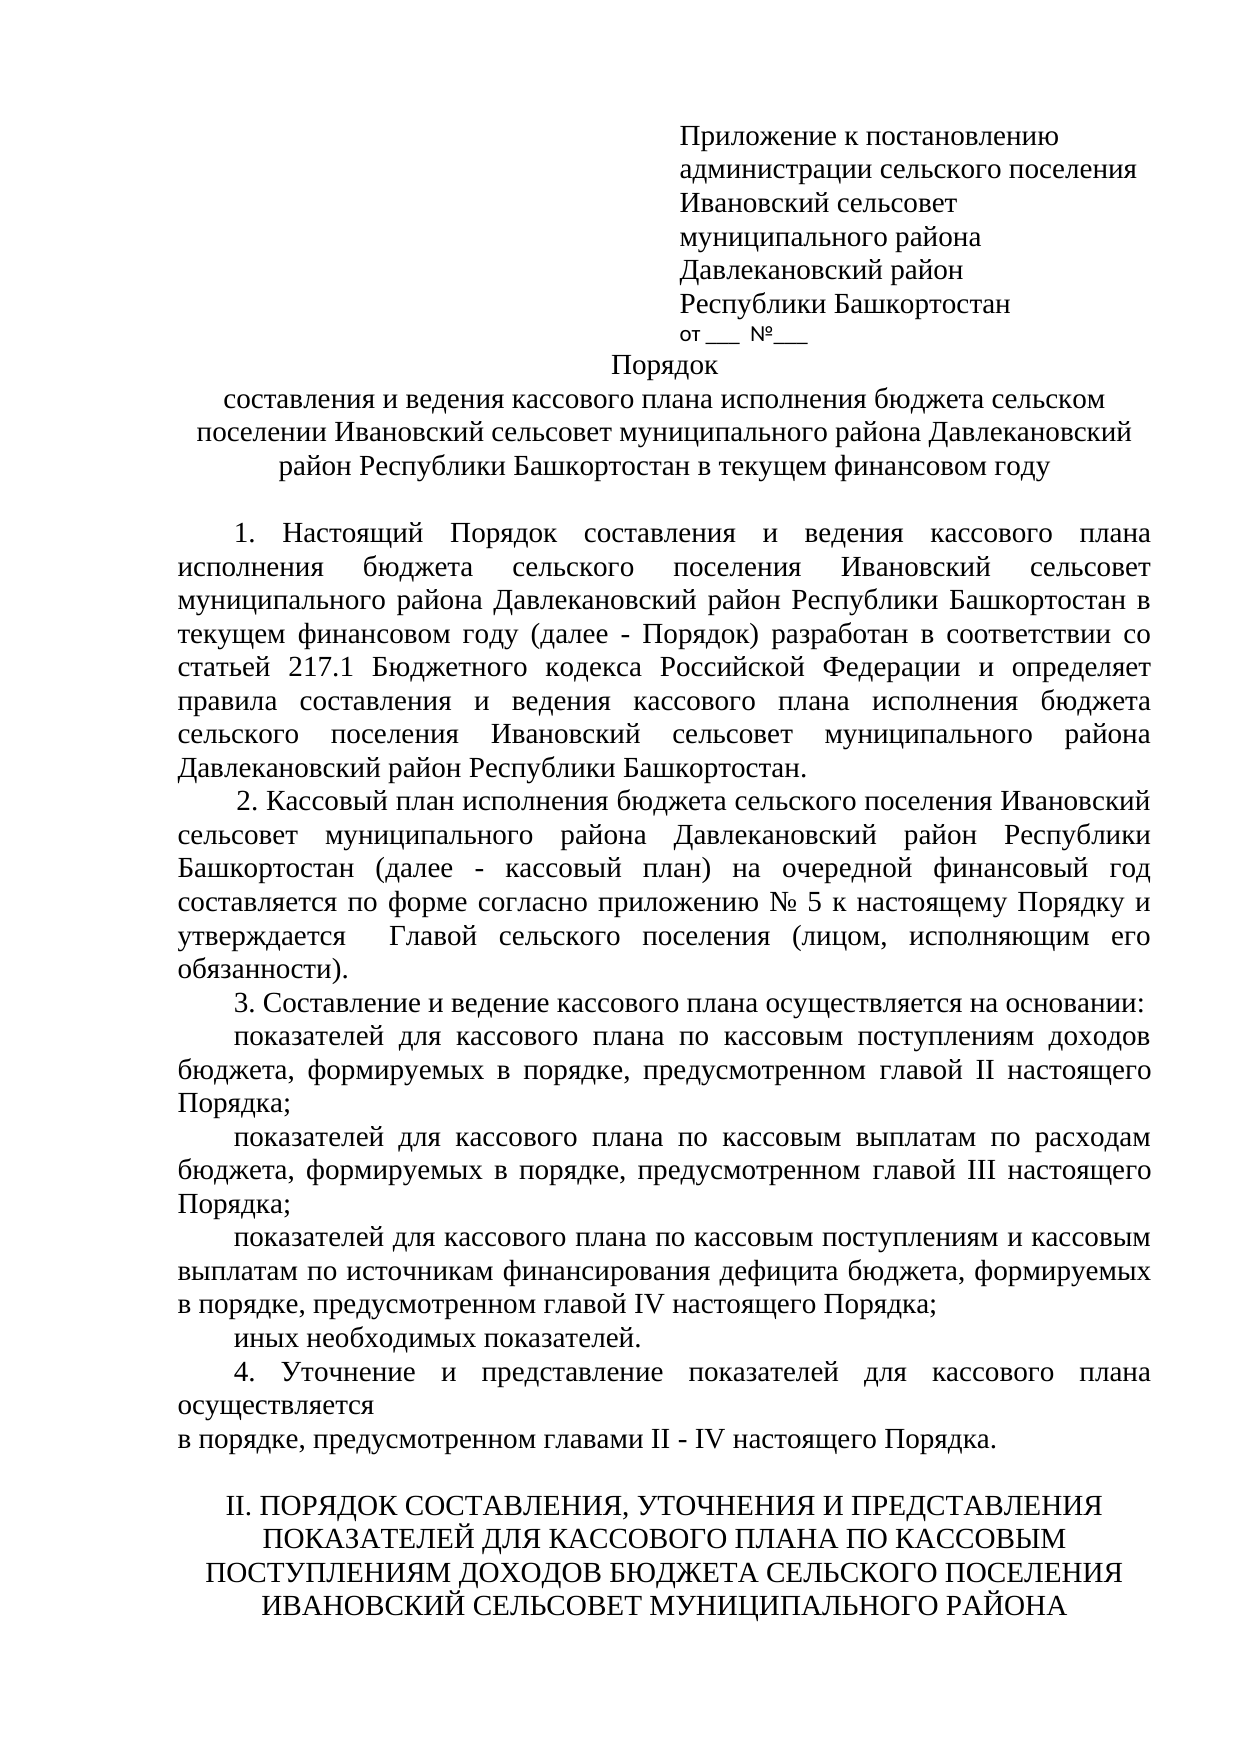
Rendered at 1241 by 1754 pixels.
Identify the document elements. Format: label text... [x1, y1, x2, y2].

title составления и ведения кассового плана исполнения бюджета сельском поселении Ивановский сельсовет муниципального района Давлекановский район Республики Башкортостан в текущем финансовом году [177, 381, 1152, 482]
text 1. Настоящий Порядок составления и ведения кассового плана исполнения бюджета сельского поселения Ивановский сельсовет муниципального района Давлекановский район Республики Башкортостан в текущем финансовом году (далее - Порядок) разработан в соответствии со статьей 217.1 Бюджетного кодекса Российской Федерации и определяет правила составления и ведения кассового плана исполнения бюджета сельского поселения Ивановский сельсовет муниципального района Давлекановский район Республики Башкортостан. [177, 515, 1152, 783]
text показателей для кассового плана по кассовым поступлениям доходов бюджета, формируемых в порядке, предусмотренном главой II настоящего Порядка; [177, 1018, 1152, 1119]
text 4. Уточнение и представление показателей для кассового плана осуществляется в порядке, предусмотренном главами II - IV настоящего Порядка. [177, 1354, 1152, 1454]
text 2. Кассовый план исполнения бюджета сельского поселения Ивановский сельсовет муниципального района Давлекановский район Республики Башкортостан (далее - кассовый план) на очередной финансовый год составляется по форме согласно приложению № 5 к настоящему Порядку и утверждается Главой сельского поселения (лицом, исполняющим его обязанности). [177, 783, 1152, 985]
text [177, 1521, 1152, 1622]
text II. ПОРЯДОК СОСТАВЛЕНИЯ, УТОЧНЕНИЯ И ПРЕДСТАВЛЕНИЯ [177, 1488, 1152, 1521]
text иных необходимых показателей. [177, 1320, 1152, 1354]
text Приложение к постановлению администрации сельского поселения Ивановский сельсовет муниципального района Давлекановский район [679, 118, 1152, 286]
text показателей для кассового плана по кассовым поступлениям и кассовым выплатам по источникам финансирования дефицита бюджета, формируемых в порядке, предусмотренном главой IV настоящего Порядка; [177, 1219, 1152, 1320]
text от ___ №___ [679, 319, 1152, 347]
text 3. Составление и ведение кассового плана осуществляется на основании: [177, 985, 1152, 1018]
title Порядок [177, 347, 1152, 381]
text Республики Башкортостан [679, 286, 1152, 319]
text показателей для кассового плана по кассовым выплатам по расходам бюджета, формируемых в порядке, предусмотренном главой III настоящего Порядка; [177, 1119, 1152, 1219]
